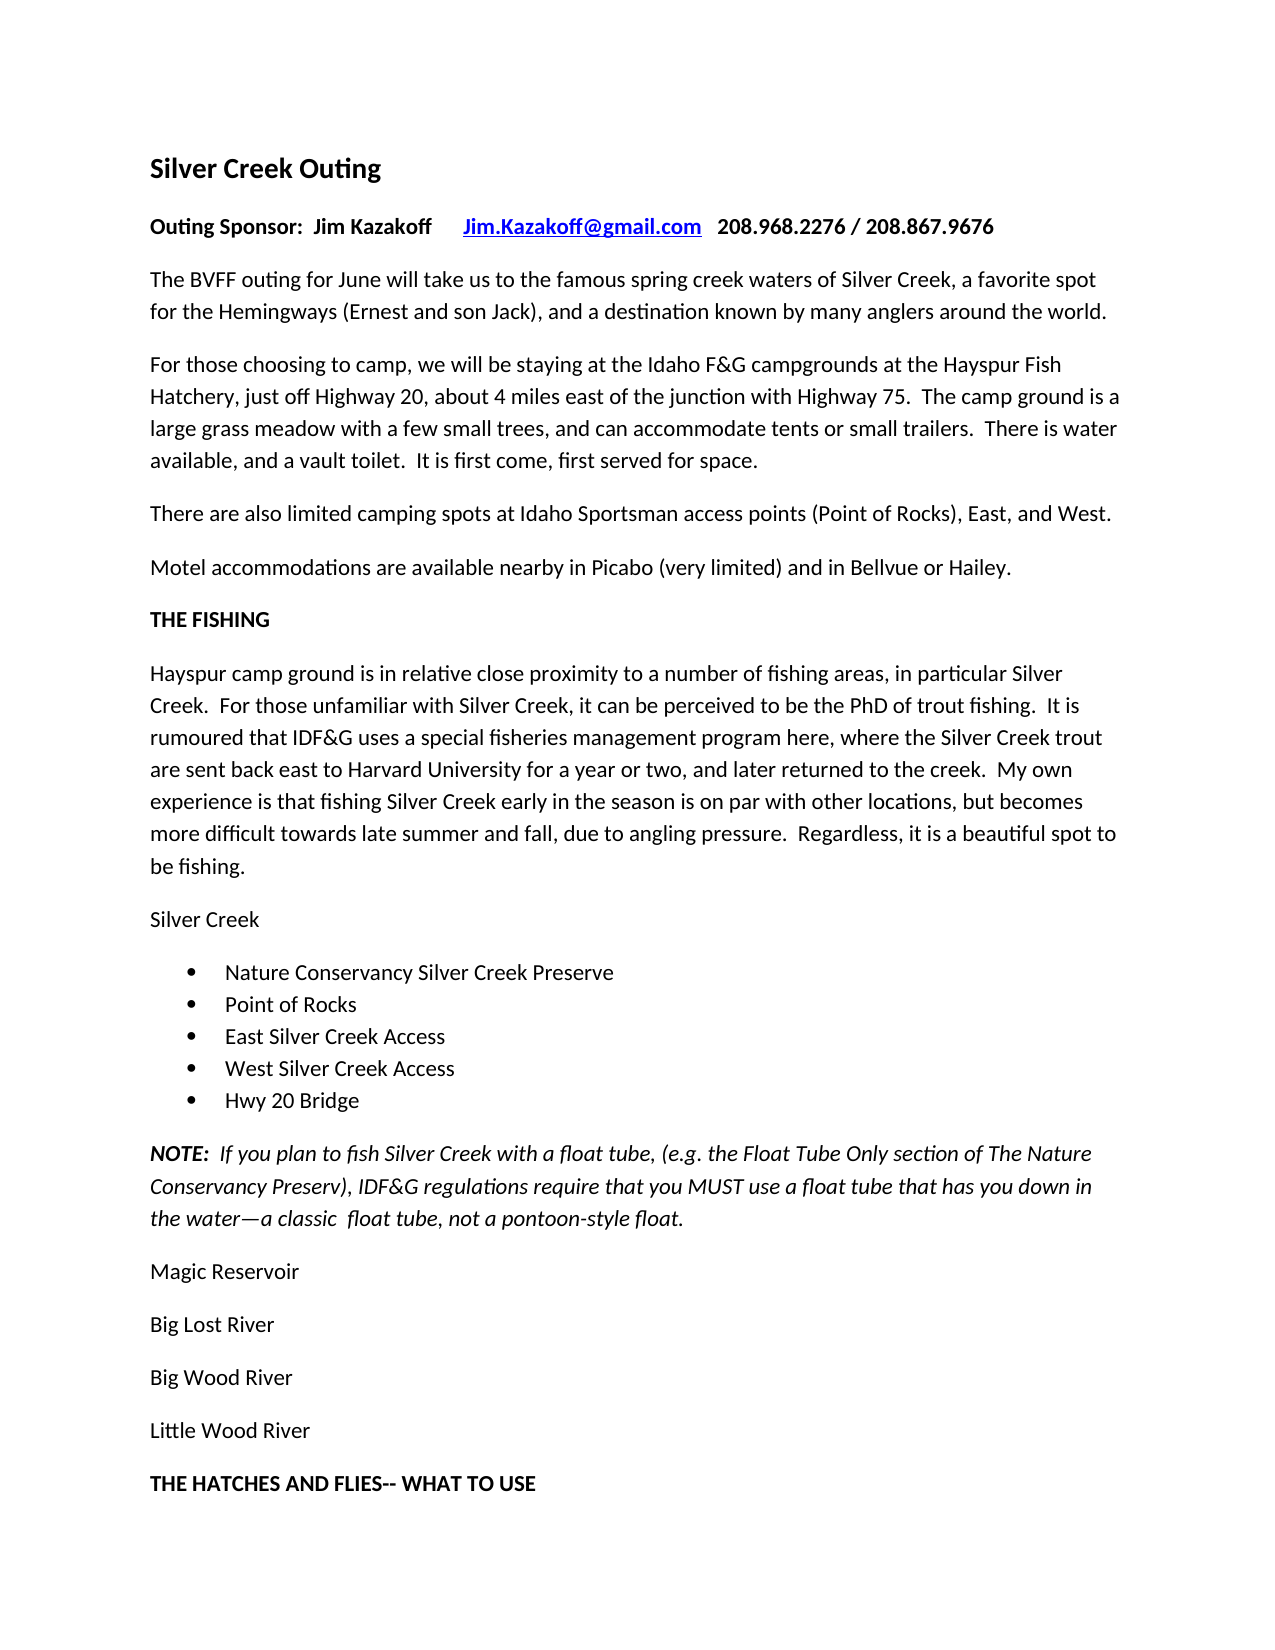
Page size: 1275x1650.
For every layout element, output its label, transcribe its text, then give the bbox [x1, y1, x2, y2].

text There are also limited camping spots at Idaho Sportsman access points (Point of Rocks), East, and West. [150, 499, 1125, 528]
list Point of Rocks [187, 990, 1125, 1018]
list Nature Conservancy Silver Creek Preserve [187, 958, 1125, 986]
list Hwy 20 Bridge [187, 1087, 1125, 1114]
list West Silver Creek Access [187, 1054, 1125, 1082]
text Outing Sponsor: Jim Kazakoff Jim.Kazakoff@gmail.com 208.968.2276 / 208.867.9676 [150, 212, 1125, 240]
text For those choosing to camp, we will be staying at the Idaho F&G campgrounds at the Hayspur Fish Hatchery, just off Highway 20, about 4 miles east of the junction with Highway 75. The camp ground is a large grass meadow with a few small trees, and can accommodate tents or small trailers. There is water available, and a vault toilet. It is first come, first served for space. [150, 350, 1125, 474]
text THE HATCHES AND FLIES-- WHAT TO USE [150, 1469, 1125, 1497]
text Magic Reservoir [150, 1257, 1125, 1285]
text Big Wood River [150, 1363, 1125, 1391]
text THE FISHING [150, 606, 1125, 634]
text Motel accommodations are available nearby in Picabo (very limited) and in Bellvue or Hailey. [150, 553, 1125, 581]
text The BVFF outing for June will take us to the famous spring creek waters of Silver Creek, a favorite spot for the Hemingways (Ernest and son Jack), and a destination known by many anglers around the world. [150, 265, 1125, 325]
text Silver Creek Outing [150, 150, 1125, 186]
text Little Wood River [150, 1416, 1125, 1444]
text Silver Creek [150, 905, 1125, 933]
list East Silver Creek Access [187, 1022, 1125, 1050]
text Hayspur camp ground is in relative close proximity to a number of fishing areas, in particular Silver Creek. For those unfamiliar with Silver Creek, it can be perceived to be the PhD of trout fishing. It is rumoured that IDF&G uses a special fisheries management program here, where the Silver Creek trout are sent back east to Harvard University for a year or two, and later returned to the creek. My own experience is that fishing Silver Creek early in the season is on par with other locations, but becomes more difficult towards late summer and fall, due to angling pressure. Regardless, it is a beautiful spot to be fishing. [150, 659, 1125, 880]
text Big Lost River [150, 1310, 1125, 1338]
text NOTE: If you plan to fish Silver Creek with a float tube, (e.g. the Float Tube Only section of The Nature Conservancy Preserv), IDF&G regulations require that you MUST use a float tube that has you down in the water—a classic float tube, not a pontoon-style float. [150, 1139, 1125, 1232]
